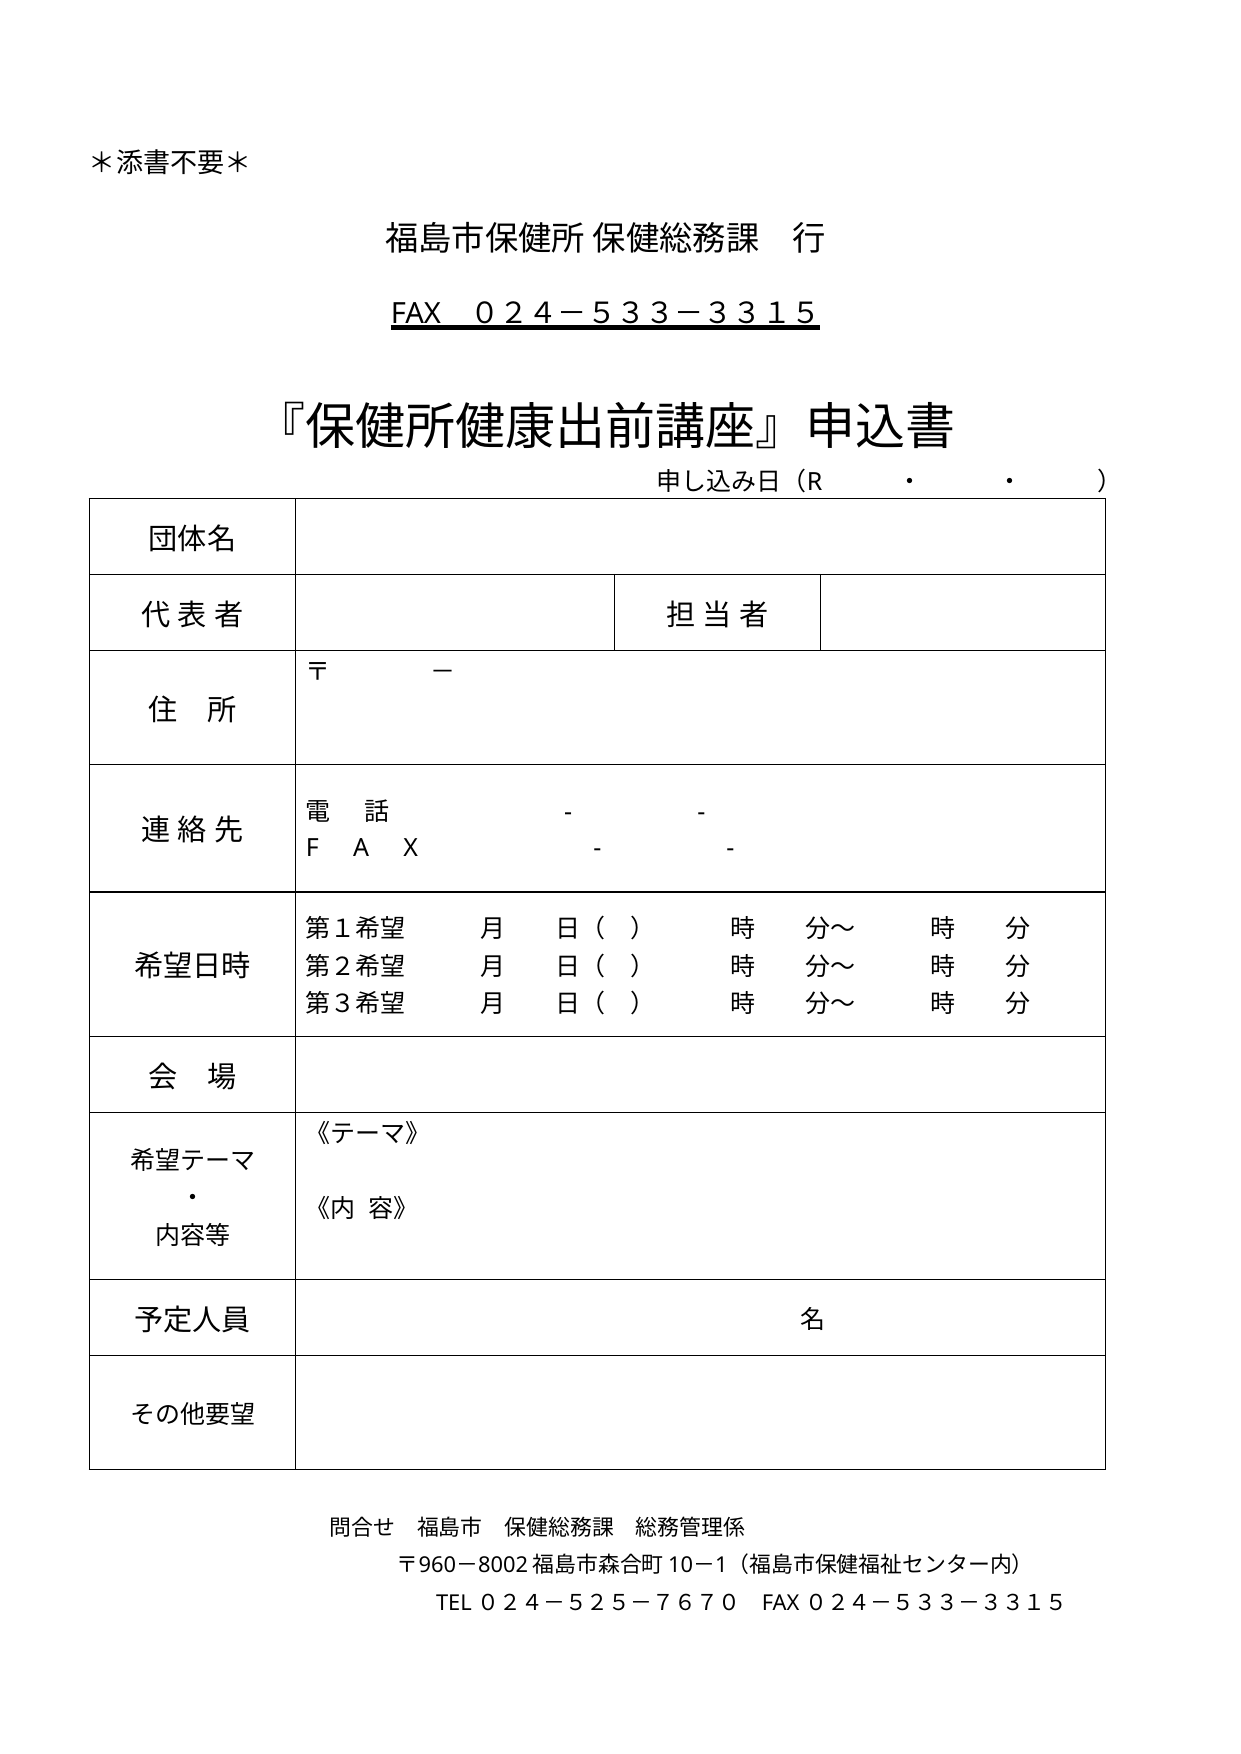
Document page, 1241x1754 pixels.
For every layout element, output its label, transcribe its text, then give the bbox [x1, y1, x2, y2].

table_cell 希望テーマ ・ 内容等 [90, 1113, 295, 1279]
table_cell その他要望 [90, 1356, 295, 1469]
text 『保健所健康出前講座』申込書 [89, 385, 1122, 460]
table_header [296, 499, 1105, 574]
table_cell [296, 1356, 1105, 1469]
text 〒960－8002福島市森合町10－1（福島市保健福祉センター内） [51, 1545, 1034, 1582]
table_cell 予定人員 [90, 1280, 295, 1355]
table_cell 電話 - - FAX - - [296, 765, 1105, 891]
text 問合せ 福島市 保健総務課 総務管理係 [89, 1507, 1034, 1545]
text ＊添書不要＊ [89, 123, 1122, 198]
table_cell 担当者 [615, 575, 820, 650]
text 福島市保健所 保健総務課 行 [89, 198, 1122, 273]
table_cell 《テーマ》 《内容》 [296, 1113, 1105, 1279]
table_cell 住所 [90, 651, 295, 763]
table_cell 希望日時 [90, 893, 295, 1036]
table_cell [821, 575, 1105, 650]
table_cell 名 [296, 1280, 1105, 1355]
table_cell 〒 － [296, 651, 1105, 763]
text FAX ０２４－５３３－３３１５ [89, 273, 1122, 348]
table_cell [296, 575, 614, 650]
table_cell 会場 [90, 1037, 295, 1112]
table_cell 代表者 [90, 575, 295, 650]
table_header 団体名 [90, 499, 295, 574]
table_cell 連絡先 [90, 765, 295, 891]
text TEL ０２４－５２５－７６７０ FAX ０２４－５３３－３３１５ [198, 1582, 1067, 1620]
text 申し込み日（R ・ ・ ） [111, 460, 1122, 498]
table_cell [296, 1037, 1105, 1112]
table_cell 第１希望 月 日（ ） 時 分～ 時 分 第２希望 月 日（ ） 時 分～ 時 分 第３希望 月 日（ ） 時 分～ 時 分 [296, 893, 1105, 1036]
